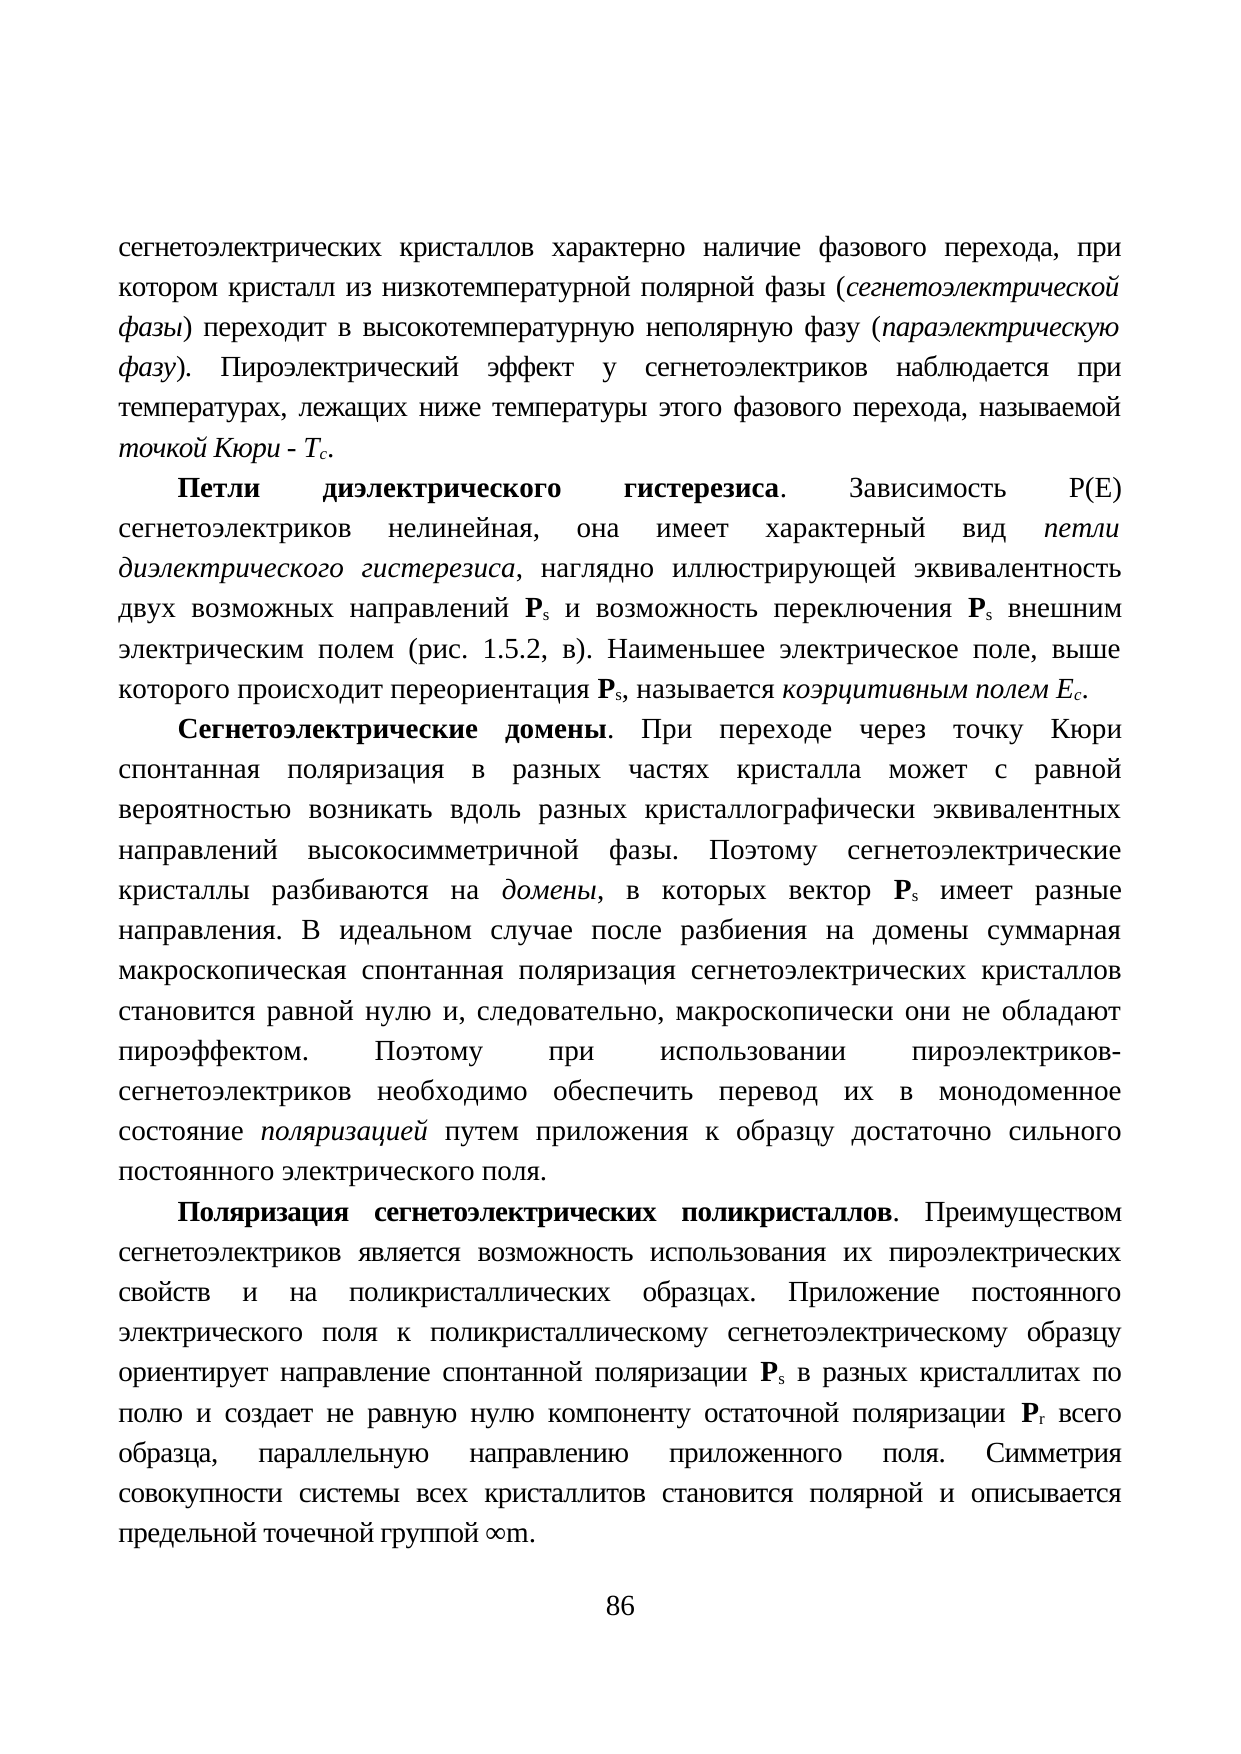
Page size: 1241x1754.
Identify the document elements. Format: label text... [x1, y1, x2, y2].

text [118, 229, 1122, 463]
text Сегнетоэлектрические домены. При переходе через точку Кюри спонтанная поляризация в разных частях кристалла может с равной вероятностью возникать вдоль разных кристаллографически эквивалентных направлений высокосимметричной фазы. Поэтому сегнетоэлектрические кристаллы разбиваются на домены, в которых вектор Ps имеет разные направления. В идеальном случае после разбиения на домены суммарная макроскопическая спонтанная поляризация сегнетоэлектрических кристаллов становится равной нулю и, следовательно, макроскопически они не обладают пироэффектом. Поэтому при использовании пироэлектриков- сегнетоэлектриков необходимо обеспечить перевод их в монодоменное состояние поляризацией путем приложения к образцу достаточно сильного постоянного электрического поля. [118, 711, 1122, 1187]
text Петли диэлектрического гистерезиса. Зависимость P(E) сегнетоэлектриков нелинейная, она имеет характерный вид петли диэлектрического гистерезиса, наглядно иллюстрирующей эквивалентность двух возможных направлений Ps и возможность переключения Ps внешним электрическим полем (рис. 1.5.2, в). Наименьшее электрическое поле, выше которого происходит переориентация Ps, называется коэрцитивным полем Ec. [118, 470, 1122, 704]
text Поляризация сегнетоэлектрических поликристаллов. Преимуществом сегнетоэлектриков является возможность использования их пироэлектрических свойств и на поликристаллических образцах. Приложение постоянного электрического поля к поликристаллическому сегнетоэлектрическому образцу ориентирует направление спонтанной поляризации Ps в разных кристаллитах по полю и создает не равную нулю компоненту остаточной поляризации Pr всего образца, параллельную направлению приложенного поля. Симметрия совокупности системы всех кристаллитов становится полярной и описывается предельной точечной группой ∞m. [118, 1194, 1122, 1549]
